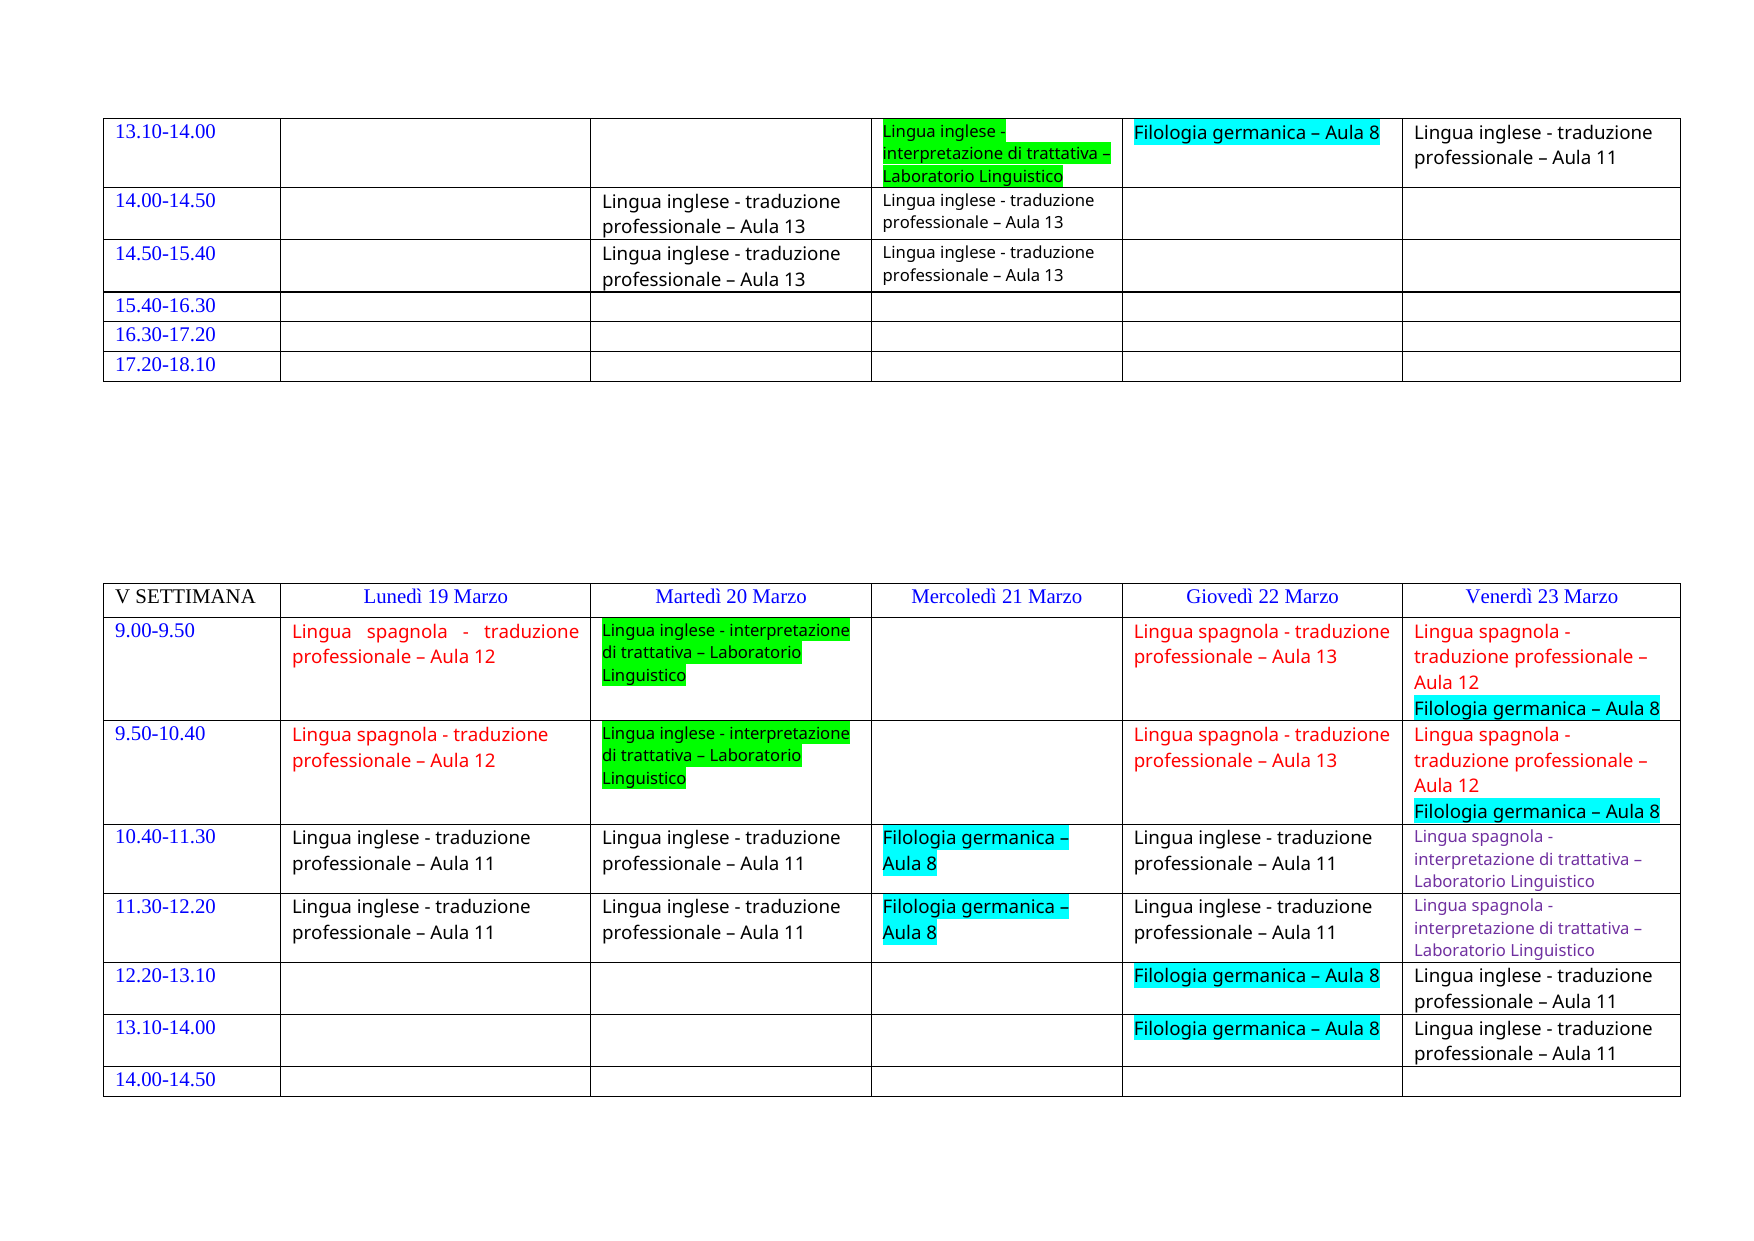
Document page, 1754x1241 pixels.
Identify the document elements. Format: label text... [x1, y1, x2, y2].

table_cell Lingua inglese - traduzione professionale – Aula 11 [1403, 1015, 1680, 1066]
table_cell [591, 293, 871, 321]
table_cell 13.10-14.00 [104, 1015, 280, 1066]
table_cell [872, 721, 1122, 823]
table_cell [872, 352, 1122, 381]
table_cell Lingua inglese - traduzione professionale – Aula 11 [591, 894, 871, 962]
table_header Mercoledì 21 Marzo [872, 584, 1122, 617]
table_cell [1403, 188, 1680, 239]
table_cell 14.00-14.50 [104, 1067, 280, 1096]
table_cell [1403, 352, 1680, 381]
table_cell 15.40-16.30 [104, 293, 280, 321]
table_header Martedì 20 Marzo [591, 584, 871, 617]
table_cell [872, 322, 1122, 351]
table_cell 9.50-10.40 [104, 721, 280, 823]
table_cell Lingua inglese - traduzione professionale – Aula 11 [591, 825, 871, 893]
table_cell Lingua inglese - traduzione professionale – Aula 11 [281, 825, 590, 893]
table_cell Filologia germanica – Aula 8 [872, 825, 1122, 893]
table_cell Lingua spagnola - traduzione professionale – Aula 13 [1123, 721, 1402, 823]
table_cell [1123, 119, 1402, 187]
table_cell 13.10-14.00 [104, 119, 280, 187]
table_cell [872, 1015, 1122, 1066]
table_header Giovedì 22 Marzo [1123, 584, 1402, 617]
table_cell 9.00-9.50 [104, 618, 280, 720]
table_cell [281, 352, 590, 381]
table_cell [281, 322, 590, 351]
table_cell Filologia germanica – Aula 8 [1123, 1015, 1402, 1066]
table_cell [281, 1015, 590, 1066]
table_cell Lingua inglese - interpretazione di trattativa – Laboratorio Linguistico [591, 721, 871, 823]
table_cell Lingua inglese - interpretazione di trattativa – Laboratorio Linguistico [872, 119, 1122, 187]
table_cell [591, 322, 871, 351]
table_cell [591, 963, 871, 1014]
table_cell 11.30-12.20 [104, 894, 280, 962]
table_cell [872, 963, 1122, 1014]
table_cell Lingua inglese - interpretazione di trattativa – Laboratorio Linguistico [591, 618, 871, 720]
table_cell Lingua inglese - traduzione professionale – Aula 13 [872, 240, 1122, 291]
table_cell [1123, 188, 1402, 239]
table_cell Lingua spagnola - interpretazione di trattativa – Laboratorio Linguistico [1403, 825, 1680, 893]
table_cell [1403, 322, 1680, 351]
table_cell [591, 119, 871, 187]
table_cell Filologia germanica – Aula 8 [872, 894, 1122, 962]
table_cell [591, 1015, 871, 1066]
table_cell Lingua spagnola - traduzione professionale – Aula 12 [281, 721, 590, 823]
table_cell [281, 1067, 590, 1096]
table_cell Lingua inglese - traduzione professionale – Aula 11 [1403, 963, 1680, 1014]
table_cell Lingua spagnola - traduzione professionale – Aula 13 [1123, 618, 1402, 720]
table_cell Lingua spagnola - interpretazione di trattativa – Laboratorio Linguistico [1403, 894, 1680, 962]
table_cell Lingua inglese - traduzione professionale – Aula 13 [591, 188, 871, 239]
table_cell 10.40-11.30 [104, 825, 280, 893]
table_header V settimana [104, 584, 280, 617]
table_cell [872, 618, 1122, 720]
table_cell Lingua inglese - traduzione professionale – Aula 13 [872, 188, 1122, 239]
table_cell 14.50-15.40 [104, 240, 280, 291]
table_cell 14.00-14.50 [104, 188, 280, 239]
table_cell Lingua spagnola - traduzione professionale – Aula 12 [281, 618, 590, 720]
table_cell [1403, 293, 1680, 321]
table_cell [281, 119, 590, 187]
table_cell [872, 1067, 1122, 1096]
table_cell [1403, 1067, 1680, 1096]
table_cell [281, 188, 590, 239]
table_cell [281, 240, 590, 291]
table_cell Lingua inglese - traduzione professionale – Aula 11 [1123, 825, 1402, 893]
table_cell 16.30-17.20 [104, 322, 280, 351]
table_cell 12.20-13.10 [104, 963, 280, 1014]
table_cell Lingua spagnola - traduzione professionale – Aula 12 Filologia germanica – Aula 8 [1403, 721, 1680, 823]
table_cell [1123, 293, 1402, 321]
table_header Venerdì 23 Marzo [1403, 584, 1680, 617]
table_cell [1403, 119, 1680, 187]
table_cell [281, 963, 590, 1014]
table_cell [1123, 1067, 1402, 1096]
table_cell Lingua spagnola - traduzione professionale – Aula 12 Filologia germanica – Aula 8 [1403, 618, 1680, 720]
table_cell [1123, 322, 1402, 351]
table_cell [591, 352, 871, 381]
table_cell [1123, 240, 1402, 291]
table_cell Lingua inglese - traduzione professionale – Aula 11 [281, 894, 590, 962]
table_cell Filologia germanica – Aula 8 [1123, 963, 1402, 1014]
table_cell 17.20-18.10 [104, 352, 280, 381]
table_cell Lingua inglese - traduzione professionale – Aula 11 [1123, 894, 1402, 962]
table_cell [281, 293, 590, 321]
table_cell [1403, 240, 1680, 291]
table_header Lunedì 19 Marzo [281, 584, 590, 617]
table_cell [872, 293, 1122, 321]
table_cell [591, 1067, 871, 1096]
table_cell Lingua inglese - traduzione professionale – Aula 13 [591, 240, 871, 291]
table_cell [1123, 352, 1402, 381]
